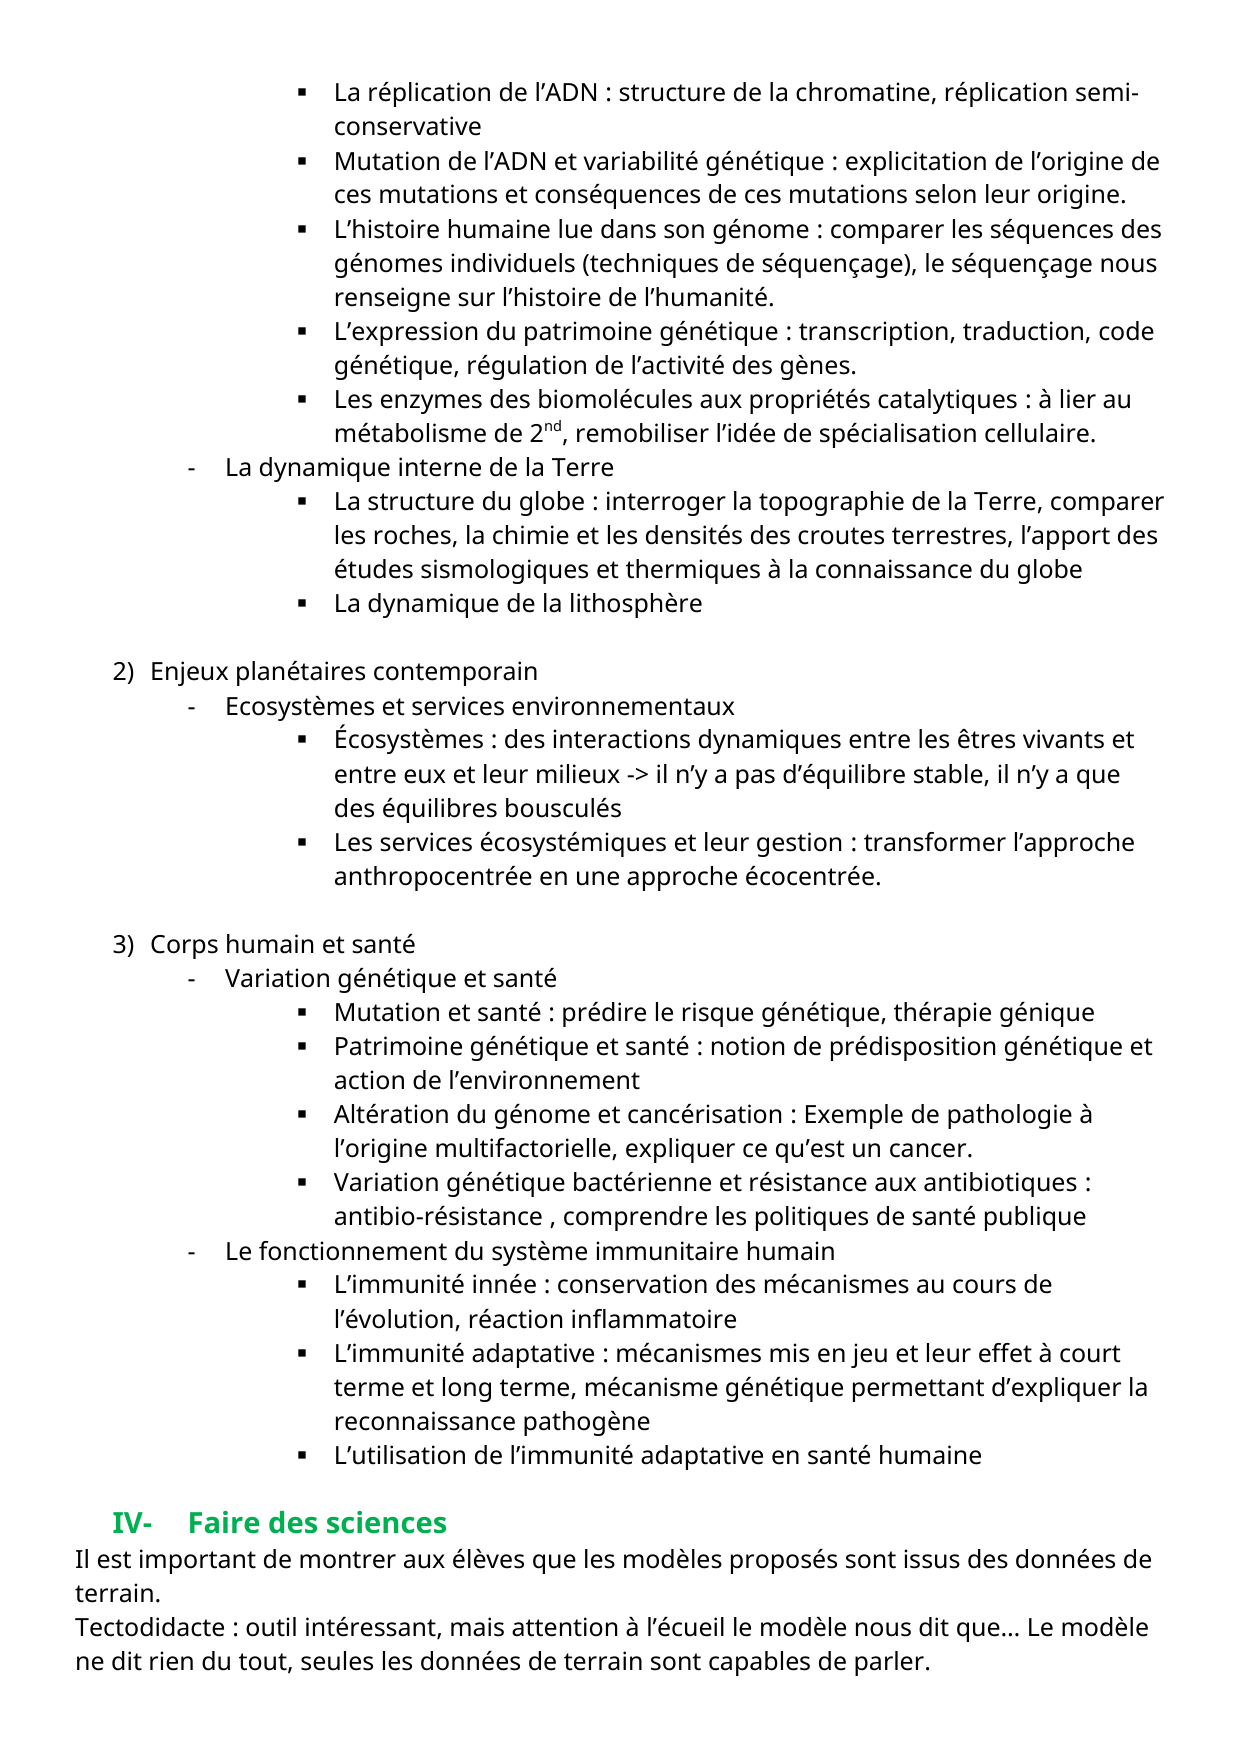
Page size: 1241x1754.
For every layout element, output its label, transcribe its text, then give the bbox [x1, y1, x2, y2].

list Corps humain et santé [112, 927, 1165, 961]
list La dynamique interne de la Terre [187, 450, 1165, 484]
list Altération du génome et cancérisation : Exemple de pathologie à l’origine multifactorielle, expliquer ce qu’est un cancer. [296, 1097, 1165, 1165]
list Variation génétique et santé [187, 961, 1165, 995]
list Mutation et santé : prédire le risque génétique, thérapie génique [296, 995, 1165, 1029]
text Il est important de montrer aux élèves que les modèles proposés sont issus des données de terrain. [75, 1542, 1165, 1610]
list Faire des sciences [112, 1502, 1165, 1542]
list Enjeux planétaires contemporain [112, 654, 1165, 688]
list La dynamique de la lithosphère [296, 586, 1165, 620]
list Le fonctionnement du système immunitaire humain [187, 1233, 1165, 1267]
list Variation génétique bactérienne et résistance aux antibiotiques : antibio-résistance , comprendre les politiques de santé publique [296, 1165, 1165, 1233]
list Ecosystèmes et services environnementaux [187, 688, 1165, 722]
list Patrimoine génétique et santé : notion de prédisposition génétique et action de l’environnement [296, 1029, 1165, 1097]
list L’immunité adaptative : mécanismes mis en jeu et leur effet à court terme et long terme, mécanisme génétique permettant d’expliquer la reconnaissance pathogène [296, 1335, 1165, 1437]
list L’histoire humaine lue dans son génome : comparer les séquences des génomes individuels (techniques de séquençage), le séquençage nous renseigne sur l’histoire de l’humanité. [296, 211, 1165, 313]
list La réplication de l’ADN : structure de la chromatine, réplication semi-conservative [296, 75, 1165, 143]
list L’expression du patrimoine génétique : transcription, traduction, code génétique, régulation de l’activité des gènes. [296, 313, 1165, 382]
list La structure du globe : interroger la topographie de la Terre, comparer les roches, la chimie et les densités des croutes terrestres, l’apport des études sismologiques et thermiques à la connaissance du globe [296, 484, 1165, 586]
list L’immunité innée : conservation des mécanismes au cours de l’évolution, réaction inflammatoire [296, 1267, 1165, 1335]
list Les services écosystémiques et leur gestion : transformer l’approche anthropocentrée en une approche écocentrée. [296, 824, 1165, 892]
list Écosystèmes : des interactions dynamiques entre les êtres vivants et entre eux et leur milieux -> il n’y a pas d’équilibre stable, il n’y a que des équilibres bousculés [296, 722, 1165, 824]
text Tectodidacte : outil intéressant, mais attention à l’écueil le modèle nous dit que… Le modèle ne dit rien du tout, seules les données de terrain sont capables de parler. [75, 1610, 1165, 1678]
list L’utilisation de l’immunité adaptative en santé humaine [296, 1437, 1165, 1472]
list Les enzymes des biomolécules aux propriétés catalytiques : à lier au métabolisme de 2nd, remobiliser l’idée de spécialisation cellulaire. [296, 382, 1165, 450]
list Mutation de l’ADN et variabilité génétique : explicitation de l’origine de ces mutations et conséquences de ces mutations selon leur origine. [296, 143, 1165, 211]
